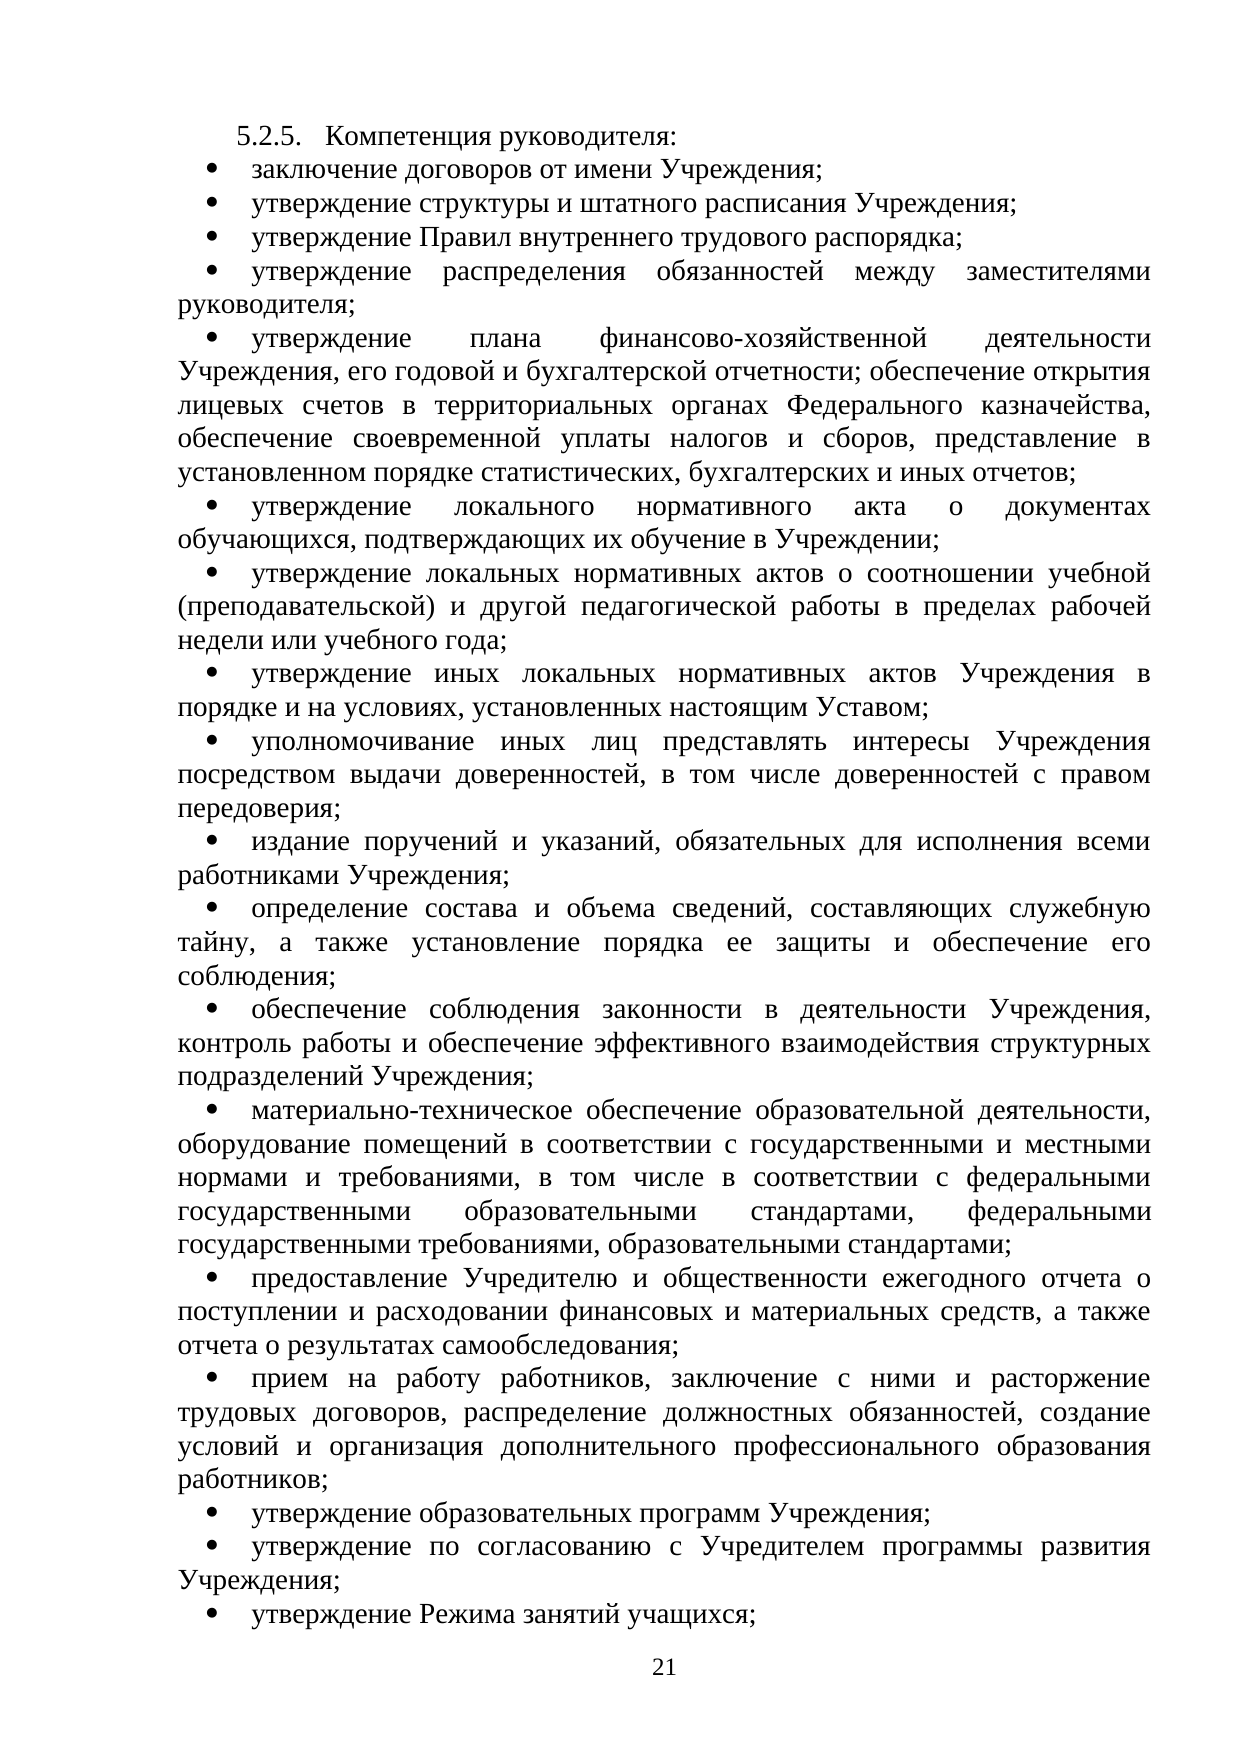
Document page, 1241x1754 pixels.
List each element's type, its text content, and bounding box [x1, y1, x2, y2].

list утверждение Режима занятий учащихся; [177, 1596, 1152, 1629]
list утверждение структуры и штатного расписания Учреждения; [177, 185, 1152, 219]
list обеспечение соблюдения законности в деятельности Учреждения, контроль работы и обеспечение эффективного взаимодействия структурных подразделений Учреждения; [177, 991, 1152, 1092]
list материально-техническое обеспечение образовательной деятельности, оборудование помещений в соответствии с государственными и местными нормами и требованиями, в том числе в соответствии с федеральными государственными образовательными стандартами, федеральными государственными требованиями, образовательными стандартами; [177, 1092, 1152, 1260]
list утверждение плана финансово-хозяйственной деятельности Учреждения, его годовой и бухгалтерской отчетности; обеспечение открытия лицевых счетов в территориальных органах Федерального казначейства, обеспечение своевременной уплаты налогов и сборов, представление в установленном порядке статистических, бухгалтерских и иных отчетов; [177, 320, 1152, 488]
list уполномочивание иных лиц представлять интересы Учреждения посредством выдачи доверенностей, в том числе доверенностей с правом передоверия; [177, 723, 1152, 823]
list издание поручений и указаний, обязательных для исполнения всеми работниками Учреждения; [177, 823, 1152, 891]
list утверждение распределения обязанностей между заместителями руководителя; [177, 253, 1152, 320]
list утверждение Правил внутреннего трудового распорядка; [177, 219, 1152, 253]
list предоставление Учредителю и общественности ежегодного отчета о поступлении и расходовании финансовых и материальных средств, а также отчета о результатах самообследования; [177, 1260, 1152, 1361]
list утверждение по согласованию с Учредителем программы развития Учреждения; [177, 1528, 1152, 1596]
list утверждение иных локальных нормативных актов Учреждения в порядке и на условиях, установленных настоящим Уставом; [177, 656, 1152, 723]
list утверждение локального нормативного акта о документах обучающихся, подтверждающих их обучение в Учреждении; [177, 488, 1152, 555]
list определение состава и объема сведений, составляющих служебную тайну, а также установление порядка ее защиты и обеспечение его соблюдения; [177, 891, 1152, 991]
list утверждение локальных нормативных актов о соотношении учебной (преподавательской) и другой педагогической работы в пределах рабочей недели или учебного года; [177, 555, 1152, 656]
list прием на работу работников, заключение с ними и расторжение трудовых договоров, распределение должностных обязанностей, создание условий и организация дополнительного профессионального образования работников; [177, 1361, 1152, 1495]
list заключение договоров от имени Учреждения; [177, 152, 1152, 185]
text 5.2.5. Компетенция руководителя: [177, 118, 1152, 152]
list утверждение образовательных программ Учреждения; [177, 1495, 1152, 1528]
